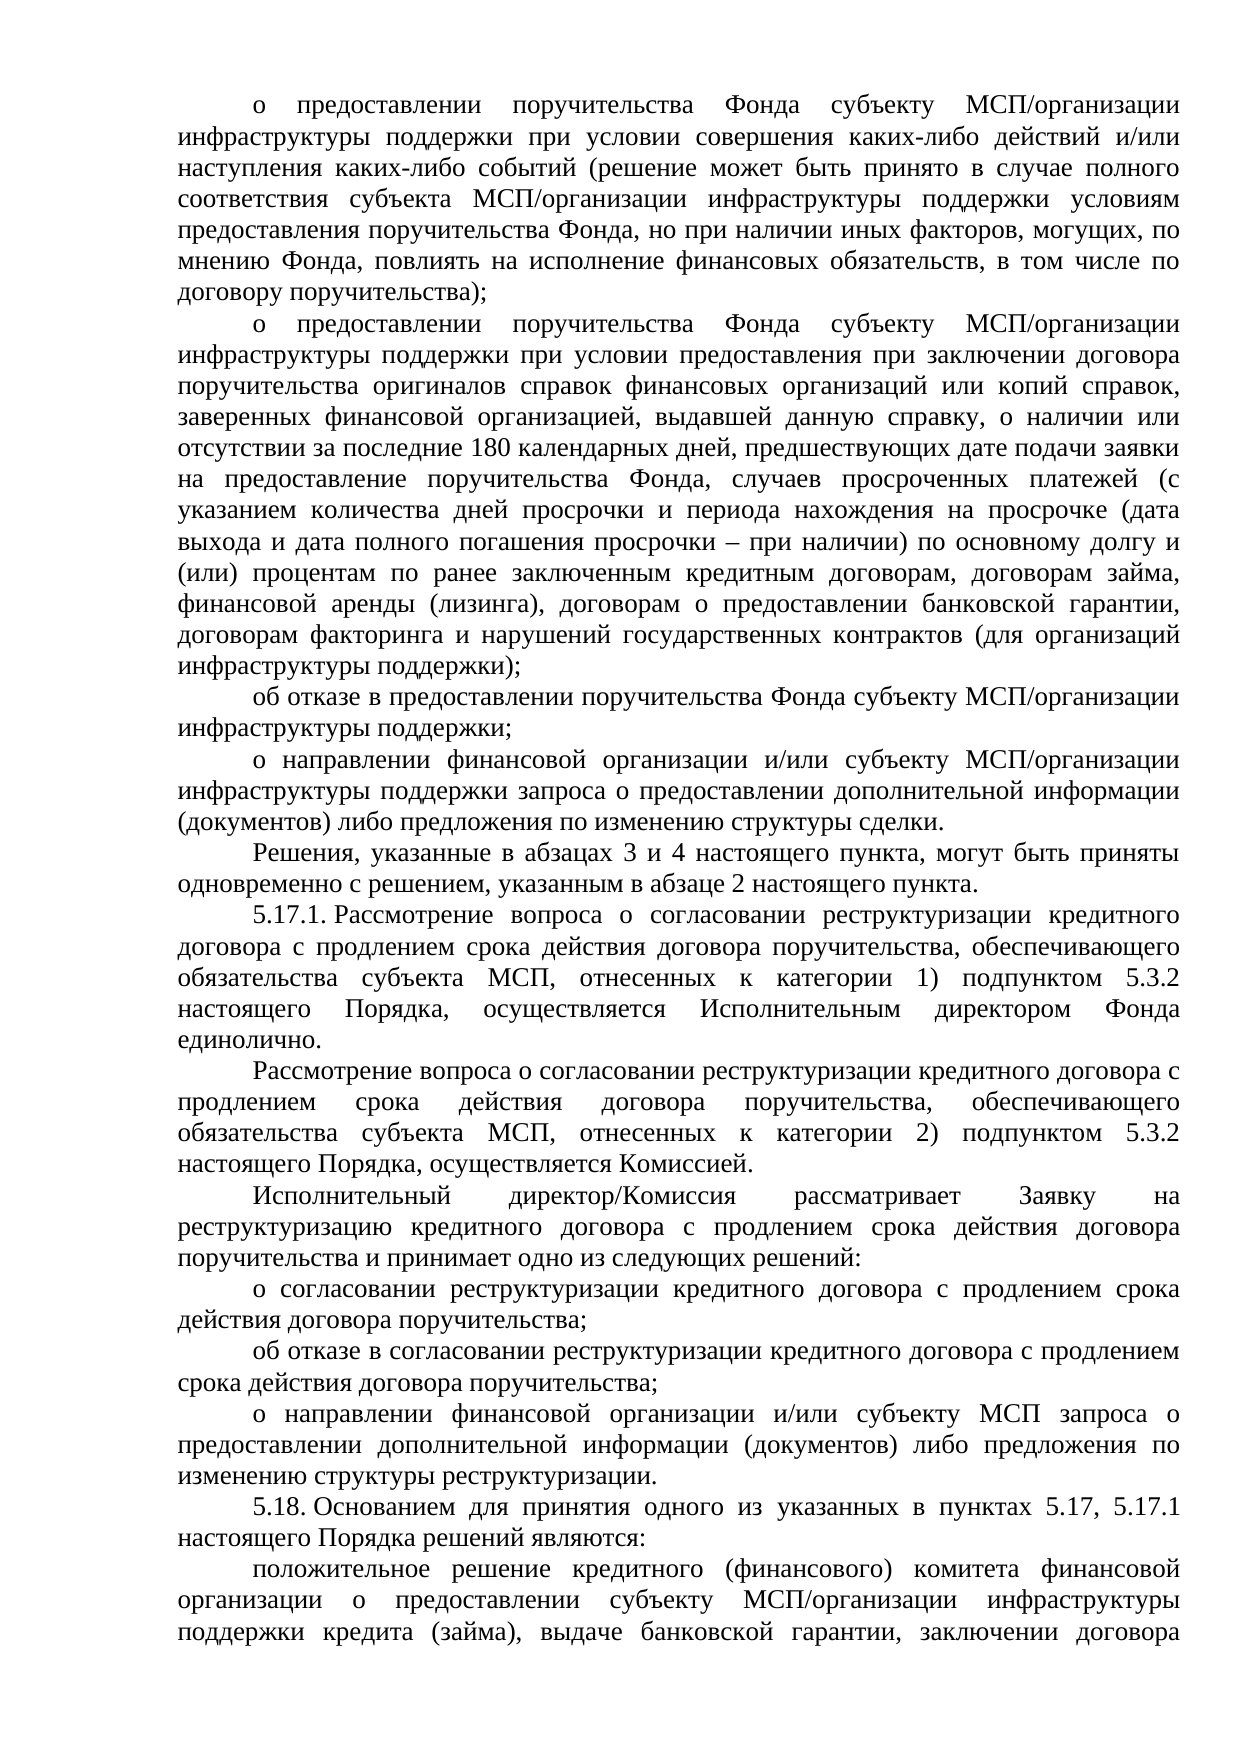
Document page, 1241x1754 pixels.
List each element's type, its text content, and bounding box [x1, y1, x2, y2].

text о предоставлении поручительства Фонда субъекту МСП/организации инфраструктуры поддержки при условии совершения каких-либо действий и/или наступления каких-либо событий (решение может быть принято в случае полного соответствия субъекта МСП/организации инфраструктуры поддержки условиям предоставления поручительства Фонда, но при наличии иных факторов, могущих, по мнению Фонда, повлиять на исполнение финансовых обязательств, в том числе по договору поручительства); [177, 89, 1181, 307]
text Рассмотрение вопроса о согласовании реструктуризации кредитного договора с продлением срока действия договора поручительства, обеспечивающего обязательства субъекта МСП, отнесенных к категории 2) подпунктом 5.3.2 настоящего Порядка, осуществляется Комиссией. [177, 1054, 1181, 1179]
text 5.17.1. Рассмотрение вопроса о согласовании реструктуризации кредитного договора с продлением срока действия договора поручительства, обеспечивающего обязательства субъекта МСП, отнесенных к категории 1) подпунктом 5.3.2 настоящего Порядка, осуществляется Исполнительным директором Фонда единолично. [177, 898, 1181, 1054]
text о направлении финансовой организации и/или субъекту МСП/организации инфраструктуры поддержки запроса о предоставлении дополнительной информации (документов) либо предложения по изменению структуры сделки. [177, 743, 1181, 836]
text о согласовании реструктуризации кредитного договора с продлением срока действия договора поручительства; [177, 1272, 1181, 1334]
text о направлении финансовой организации и/или субъекту МСП запроса о предоставлении дополнительной информации (документов) либо предложения по изменению структуры реструктуризации. [177, 1397, 1181, 1490]
text о предоставлении поручительства Фонда субъекту МСП/организации инфраструктуры поддержки при условии предоставления при заключении договора поручительства оригиналов справок финансовых организаций или копий справок, заверенных финансовой организацией, выдавшей данную справку, о наличии или отсутствии за последние 180 календарных дней, предшествующих дате подачи заявки на предоставление поручительства Фонда, случаев просроченных платежей (с указанием количества дней просрочки и периода нахождения на просрочке (дата выхода и дата полного погашения просрочки – при наличии) по основному долгу и (или) процентам по ранее заключенным кредитным договорам, договорам займа, финансовой аренды (лизинга), договорам о предоставлении банковской гарантии, договорам факторинга и нарушений государственных контрактов (для организаций инфраструктуры поддержки); [177, 307, 1181, 680]
text об отказе в предоставлении поручительства Фонда субъекту МСП/организации инфраструктуры поддержки; [177, 680, 1181, 743]
text об отказе в согласовании реструктуризации кредитного договора с продлением срока действия договора поручительства; [177, 1334, 1181, 1397]
text Решения, указанные в абзацах 3 и 4 настоящего пункта, могут быть приняты одновременно с решением, указанным в абзаце 2 настоящего пункта. [177, 836, 1181, 898]
text 5.18. Основанием для принятия одного из указанных в пунктах 5.17, 5.17.1 настоящего Порядка решений являются: [177, 1490, 1181, 1552]
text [177, 1552, 1181, 1646]
text Исполнительный директор/Комиссия рассматривает Заявку на реструктуризацию кредитного договора с продлением срока действия договора поручительства и принимает одно из следующих решений: [177, 1179, 1181, 1272]
